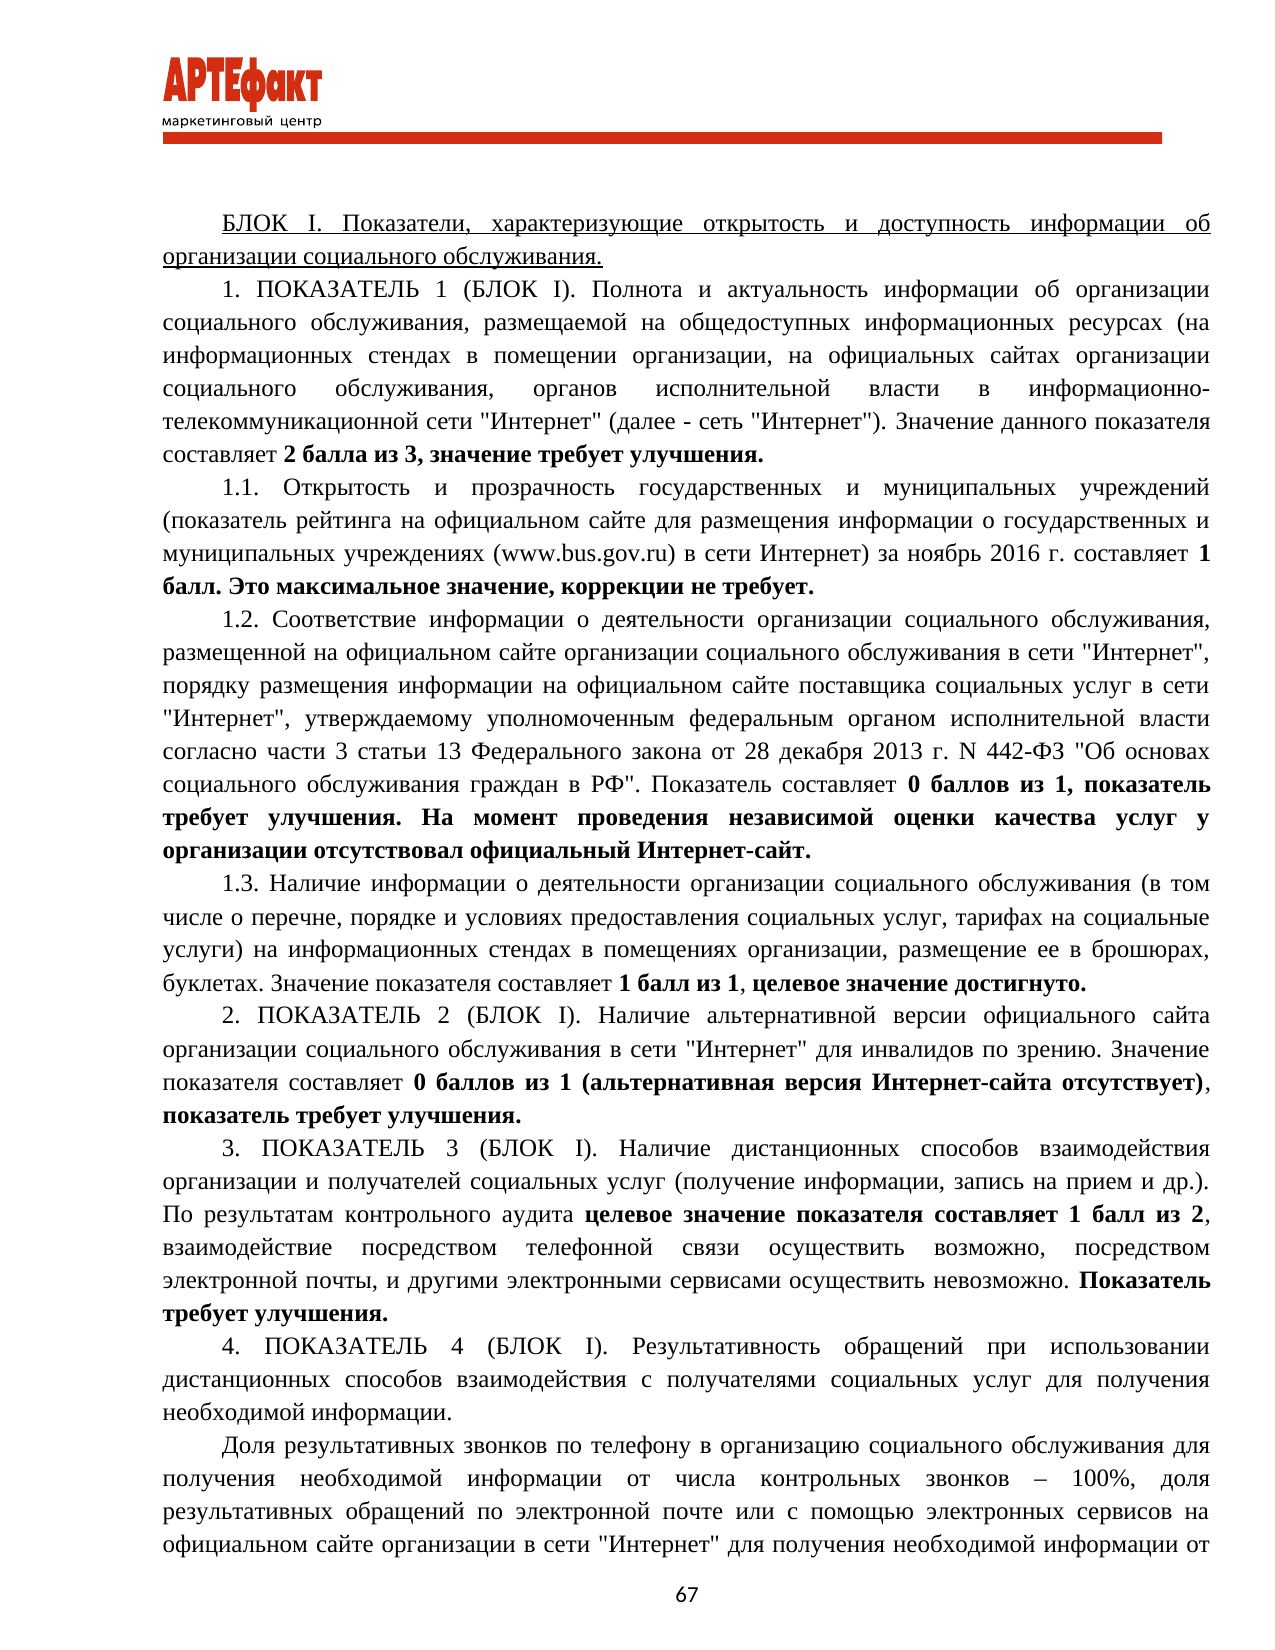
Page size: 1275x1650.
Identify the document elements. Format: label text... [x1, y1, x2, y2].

text 2. ПОКАЗАТЕЛЬ 2 (БЛОК I). Наличие альтернативной версии официального сайта организации социального обслуживания в сети "Интернет" для инвалидов по зрению. Значение показателя составляет 0 баллов из 1 (альтернативная версия Интернет-сайта отсутствует), показатель требует улучшения. [162, 1001, 1211, 1128]
text 1.3. Наличие информации о деятельности организации социального обслуживания (в том числе о перечне, порядке и условиях предоставления социальных услуг, тарифах на социальные услуги) на информационных стендах в помещениях организации, размещение ее в брошюрах, буклетах. Значение показателя составляет 1 балл из 1, целевое значение достигнуто. [162, 868, 1211, 996]
text 1.2. Соответствие информации о деятельности организации социального обслуживания, размещенной на официальном сайте организации социального обслуживания в сети "Интернет", порядку размещения информации на официальном сайте поставщика социальных услуг в сети "Интернет", утверждаемому уполномоченным федеральным органом исполнительной власти согласно части 3 статьи 13 Федерального закона от 28 декабря 2013 г. N 442-ФЗ "Об основах социального обслуживания граждан в РФ". Показатель составляет 0 баллов из 1, показатель требует улучшения. На момент проведения независимой оценки качества услуг у организации отсутствовал официальный Интернет-сайт. [162, 604, 1211, 864]
text БЛОК I. Показатели, характеризующие открытость и доступность информации об организации социального обслуживания. [162, 208, 1211, 270]
text 1. ПОКАЗАТЕЛЬ 1 (БЛОК I). Полнота и актуальность информации об организации социального обслуживания, размещаемой на общедоступных информационных ресурсах (на информационных стендах в помещении организации, на официальных сайтах организации социального обслуживания, органов исполнительной власти в информационно-телекоммуникационной сети "Интернет" (далее - сеть "Интернет"). Значение данного показателя составляет 2 балла из 3, значение требует улучшения. [162, 274, 1211, 468]
text 1.1. Открытость и прозрачность государственных и муниципальных учреждений (показатель рейтинга на официальном сайте для размещения информации о государственных и муниципальных учреждениях (www.bus.gov.ru) в сети Интернет) за ноябрь 2016 г. составляет 1 балл. Это максимальное значение, коррекции не требует. [162, 472, 1211, 600]
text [162, 1430, 1211, 1558]
text 4. ПОКАЗАТЕЛЬ 4 (БЛОК I). Результативность обращений при использовании дистанционных способов взаимодействия с получателями социальных услуг для получения необходимой информации. [162, 1331, 1211, 1426]
text 3. ПОКАЗАТЕЛЬ 3 (БЛОК I). Наличие дистанционных способов взаимодействия организации и получателей социальных услуг (получение информации, запись на прием и др.). По результатам контрольного аудита целевое значение показателя составляет 1 балл из 2, взаимодействие посредством телефонной связи осуществить возможно, посредством электронной почты, и другими электронными сервисами осуществить невозможно. Показатель требует улучшения. [162, 1133, 1211, 1327]
